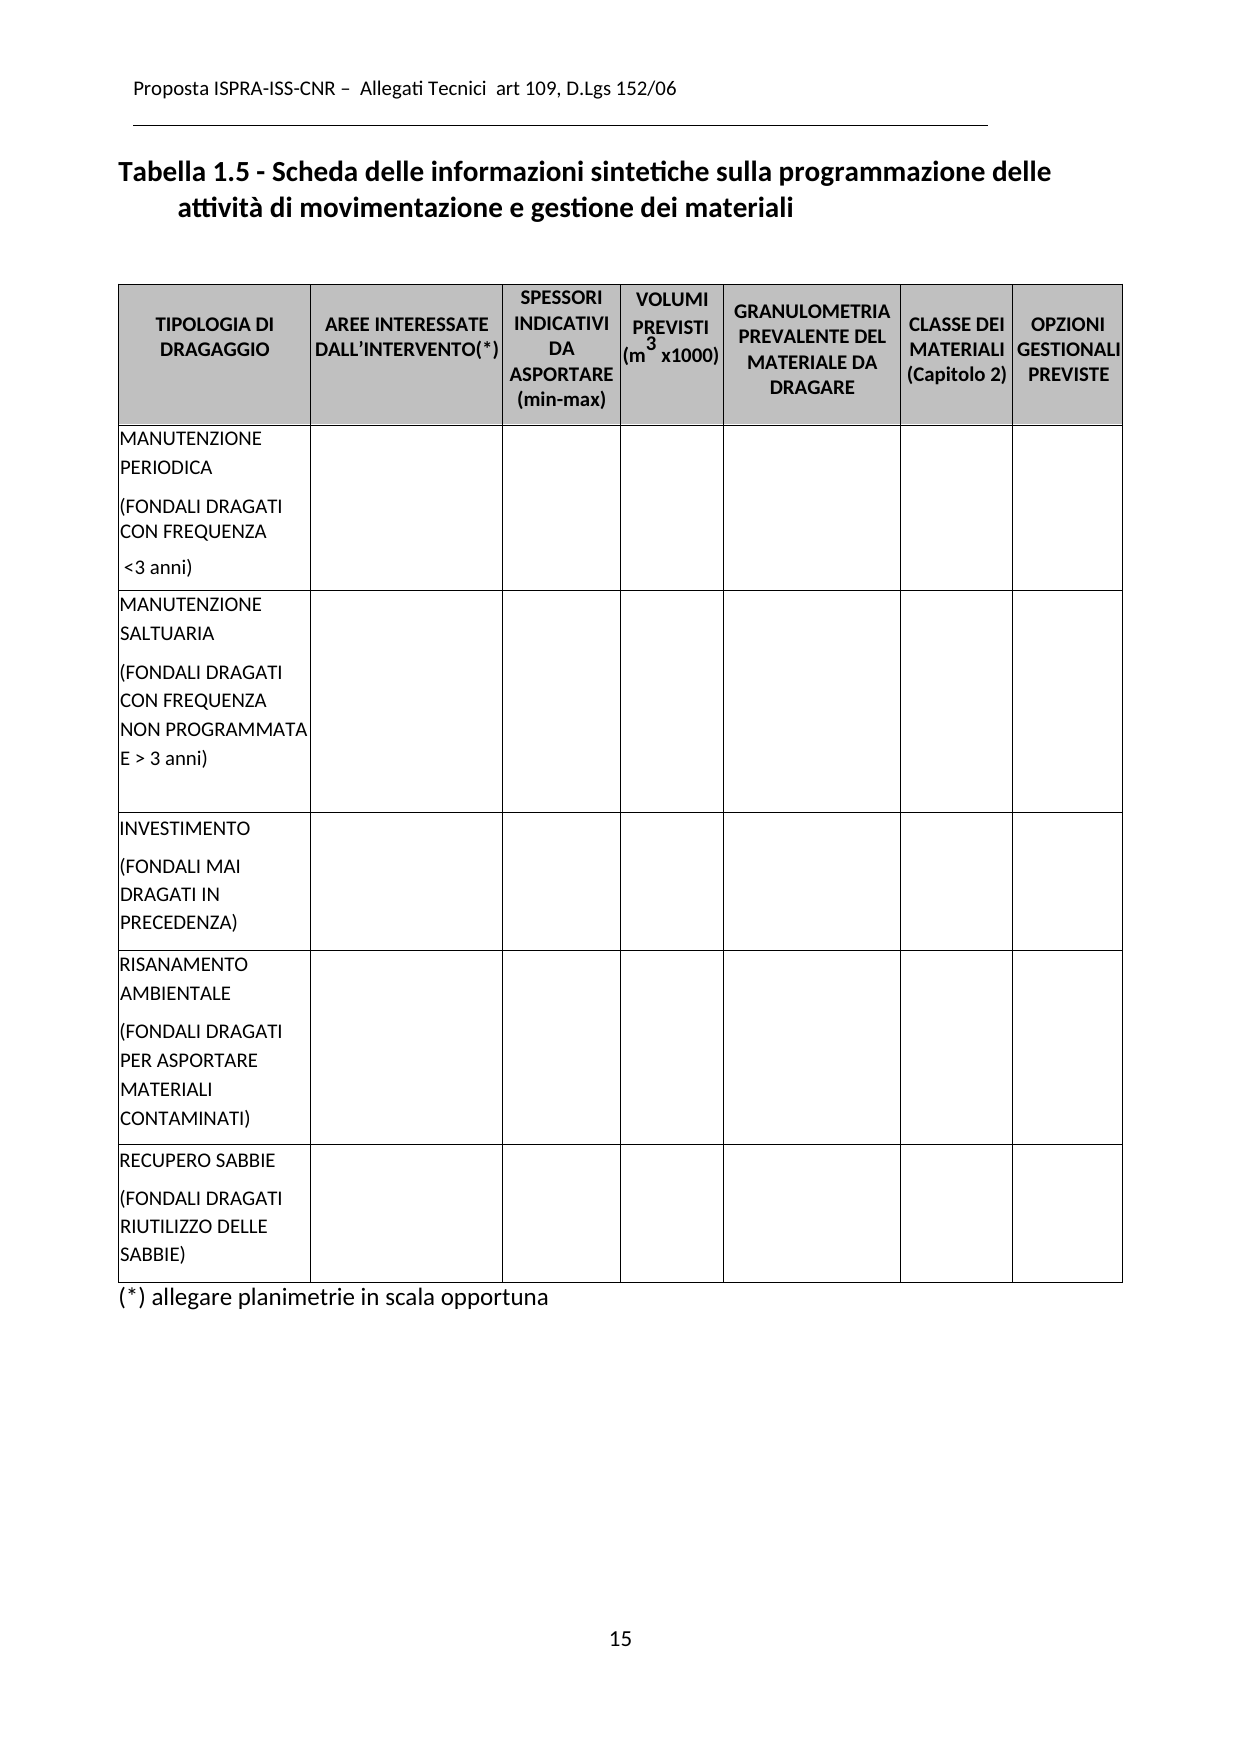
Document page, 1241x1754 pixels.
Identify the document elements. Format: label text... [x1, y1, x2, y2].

table_cell [1013, 426, 1122, 590]
table_header VOLUMI PREVISTI (m3 x1000) [621, 285, 723, 424]
table_header OPZIONI GESTIONALI PREVISTE [1013, 285, 1122, 424]
table_cell [724, 813, 900, 950]
table_cell [1013, 1145, 1122, 1282]
table_cell [621, 1145, 723, 1282]
table_header AREE INTERESSATE DALL’INTERVENTO(*) [311, 285, 502, 424]
table_cell RISANAMENTO AMBIENTALE (FONDALI DRAGATI PER ASPORTARE MATERIALI CONTAMINATI) [119, 951, 310, 1144]
table_cell [1013, 591, 1122, 812]
table_cell [724, 1145, 900, 1282]
table_cell MANUTENZIONE PERIODICA (FONDALI DRAGATI CON FREQUENZA <3 anni) [119, 426, 310, 590]
table_cell [901, 951, 1012, 1144]
table_cell [621, 813, 723, 950]
table_cell [901, 591, 1012, 812]
table_cell [621, 426, 723, 590]
table_cell [503, 813, 620, 950]
table_cell [311, 1145, 502, 1282]
table_cell [311, 813, 502, 950]
table_cell [503, 951, 620, 1144]
table_cell [724, 951, 900, 1144]
table_header SPESSORI INDICATIVI DA ASPORTARE (min-max) [503, 285, 620, 424]
table_cell [1013, 951, 1122, 1144]
table_header CLASSE DEI MATERIALI (Capitolo 2) [901, 285, 1012, 424]
table_header TIPOLOGIA DI DRAGAGGIO [119, 285, 310, 424]
text Tabella 1.5 - Scheda delle informazioni sintetiche sulla programmazione delle attività di movimentazione e gestione dei materiali [118, 153, 1122, 225]
table_cell INVESTIMENTO (FONDALI MAI DRAGATI IN PRECEDENZA) [119, 813, 310, 950]
table_cell [311, 426, 502, 590]
table_cell [724, 426, 900, 590]
table_cell [621, 591, 723, 812]
text (*) allegare planimetrie in scala opportuna [118, 1283, 1122, 1311]
table_cell MANUTENZIONE SALTUARIA (FONDALI DRAGATI CON FREQUENZA NON PROGRAMMATA E > 3 anni) [119, 591, 310, 812]
table_cell [503, 426, 620, 590]
table_cell RECUPERO SABBIE (FONDALI DRAGATI RIUTILIZZO DELLE SABBIE) [119, 1145, 310, 1282]
table_cell [901, 813, 1012, 950]
table_cell [311, 951, 502, 1144]
table_cell [901, 426, 1012, 590]
table_cell [311, 591, 502, 812]
table_cell [503, 1145, 620, 1282]
table_cell [621, 951, 723, 1144]
table_cell [724, 591, 900, 812]
table_cell [901, 1145, 1012, 1282]
table_cell [1013, 813, 1122, 950]
table_cell [503, 591, 620, 812]
table_header GRANULOMETRIA PREVALENTE DEL MATERIALE DA DRAGARE [724, 285, 900, 424]
